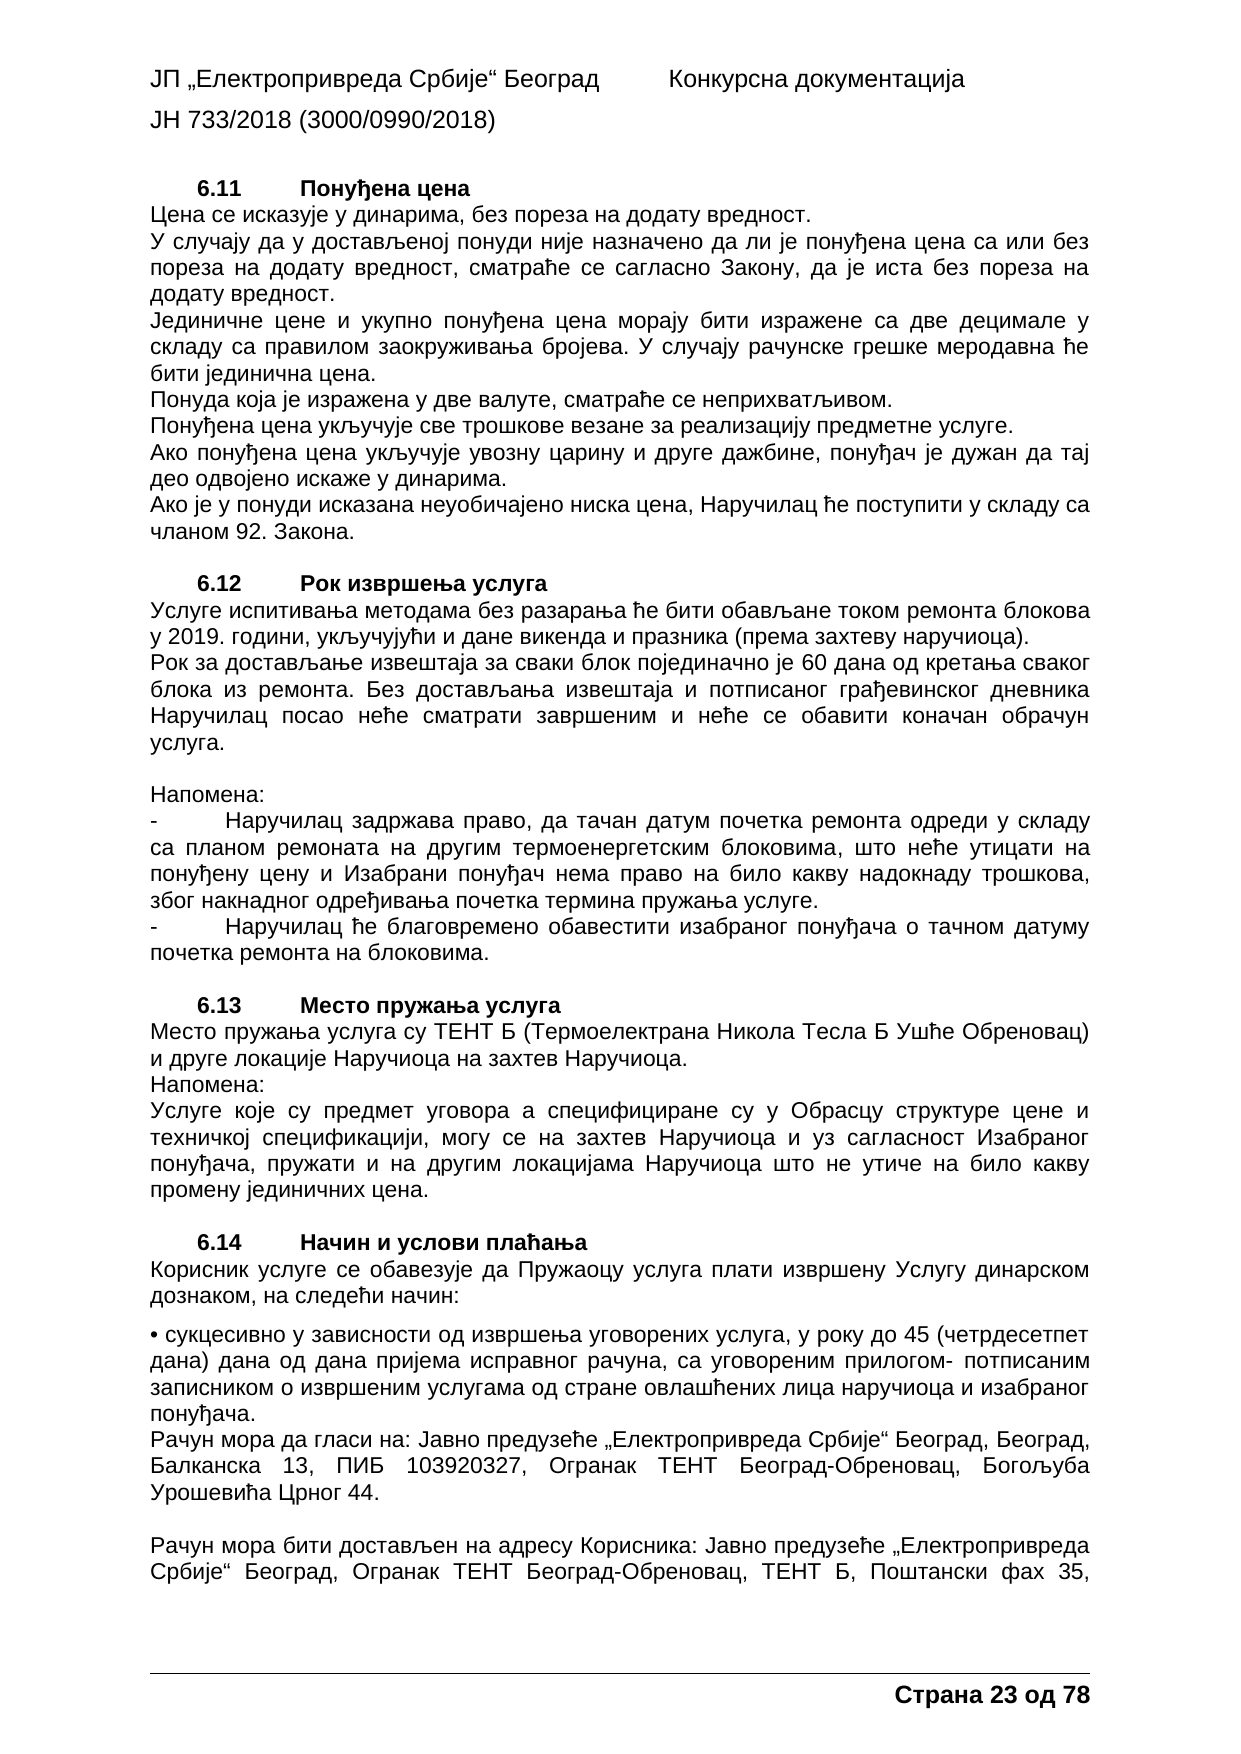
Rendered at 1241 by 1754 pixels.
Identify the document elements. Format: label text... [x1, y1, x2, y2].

list Рок извршења услуга [197, 570, 1090, 597]
text Ако понуђена цена укључује увозну царину и друге дажбине, понуђач је дужан да тај део одвојено искаже у динарима. [150, 438, 1090, 491]
list Место пружања услуга [197, 992, 1090, 1018]
text У случају да у достављеној понуди није назначено да ли је понуђена цена са или без пореза на додату вредност, сматраће се сагласно Закону, да је иста без пореза на додату вредност. [150, 228, 1090, 307]
text • сукцесивно у зависности од извршења уговорених услуга, у року до 45 (четрдесетпет дана) дана од дана пријема исправног рачуна, са уговореним прилогом- потписаним записником о извршеним услугама од стране овлашћених лица наручиоца и изабраног понуђача. [150, 1321, 1090, 1426]
text Јединичне цене и укупно понуђена цена морају бити изражене са две децимале у складу са правилом заокруживања бројева. У случају рачунске грешке меродавна ће бити јединична цена. [150, 307, 1090, 386]
list Наручилац задржава право, да тачан датум почетка ремонта одреди у складу са планом ремоната на другим термоенергетским блоковима, што неће утицати на понуђену цену и Изабрани понуђач нема право на било какву надокнаду трошкова, због накнадног одређивања почетка термина пружања услуге. [150, 807, 1090, 913]
list Понуђена цена [197, 175, 1090, 201]
text Цена се исказује у динарима, без пореза на додату вредност. [150, 201, 1090, 228]
text Рок за достављање извештаја за сваки блок појединачно је 60 дана од кретања сваког блока из ремонта. Без достављања извештаја и потписаног грађевинског дневника Наручилац посао неће сматрати завршеним и неће се обавити коначан обрачун услуга. [150, 649, 1090, 755]
list Наручилац ће благовремено обавестити изабраног понуђача о тачном датуму почетка ремонта на блоковима. [150, 913, 1090, 966]
text Напомена: [150, 781, 1090, 807]
text Рачун мора да гласи на: Јавно предузеће „Електропривреда Србије“ Београд, Београд, Балканска 13, ПИБ 103920327, Огранак ТЕНТ Београд-Обреновац, Богољуба Урошевића Црног 44. [150, 1426, 1090, 1505]
text Услуге испитивања методама без разарања ће бити обављанe током ремонта блокова у 2019. години, укључујући и дане викенда и празника (према захтеву наручиоца). [150, 597, 1090, 649]
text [150, 1532, 1090, 1584]
text Место пружања услуга су ТЕНТ Б (Термоелектрана Никола Тесла Б Ушће Обреновац) и друге локације Наручиоца на захтев Наручиоца. [150, 1018, 1090, 1071]
text Услуге које су предмет уговора а специфициране су у Обрасцу структуре цене и техничкој спецификацији, могу се на захтев Наручиоца и уз сагласност Изабраног понуђача, пружати и на другим локацијама Наручиоца што не утиче на било какву промену јединичних цена. [150, 1097, 1090, 1203]
text Понуда која је изражена у две валуте, сматраће се неприхватљивом. [150, 386, 1090, 412]
text Напомена: [150, 1071, 1090, 1097]
text Корисник услуге се обавезује да Пружаоцу услуга плати извршену Услугу динарском дознаком, на следећи начин: [150, 1256, 1090, 1308]
list Начин и услови плаћања [197, 1229, 1090, 1256]
text Понуђена цена укључује све трошкове везане за реализацију предметне услуге. [150, 412, 1090, 438]
text Ако је у понуди исказана неуобичајено ниска цена, Наручилац ће поступити у складу са чланом 92. Закона. [150, 491, 1090, 544]
